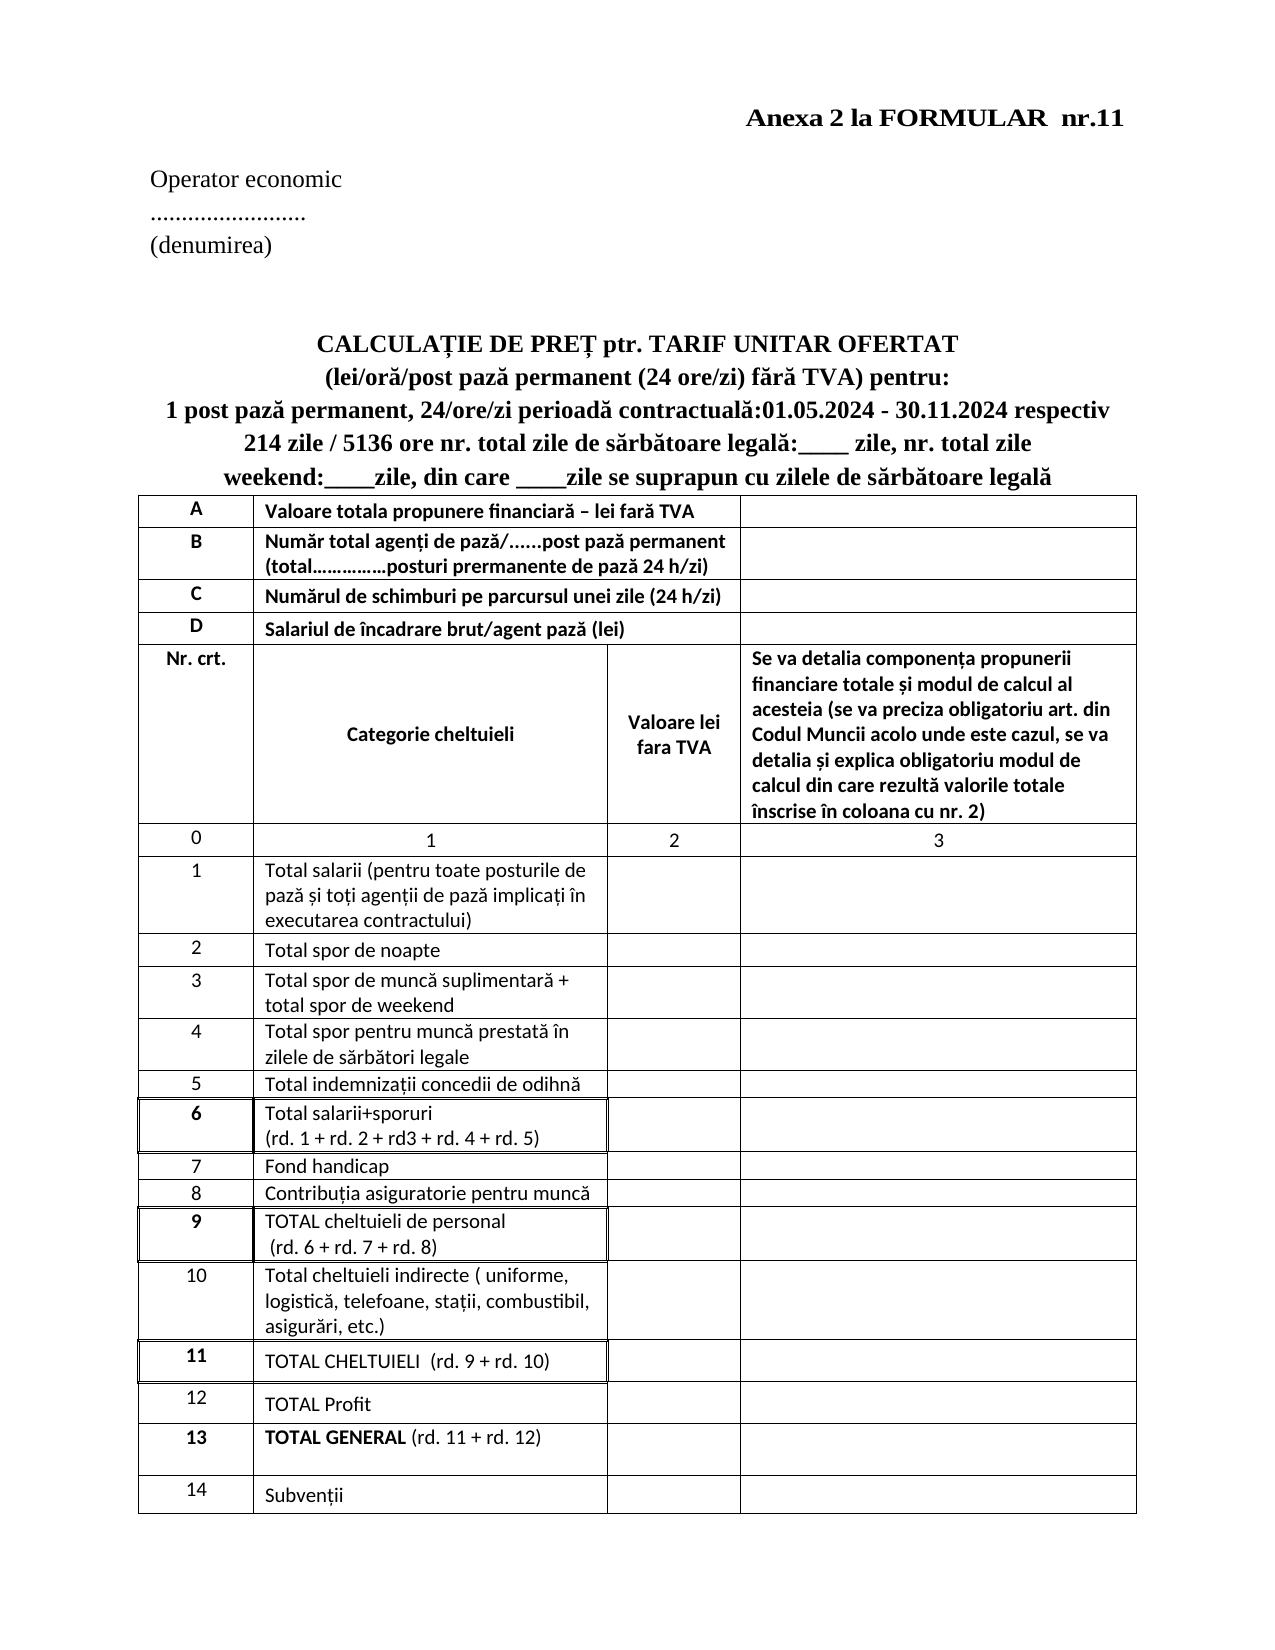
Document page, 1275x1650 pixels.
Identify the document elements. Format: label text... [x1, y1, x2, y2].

table_cell B [139, 528, 253, 579]
table_cell 1 [139, 857, 253, 933]
table_header A [139, 496, 253, 527]
table_cell 14 [139, 1476, 253, 1513]
text 1 post pază permanent, 24/ore/zi perioadă contractuală:01.05.2024 - 30.11.2024 respectiv 214 zile / 5136 ore nr. total zile de sărbătoare legală:____ zile, nr. total zile weekend:____zile, din care ____zile se suprapun cu zilele de sărbătoare legală [150, 396, 1125, 490]
table_cell [741, 1071, 1136, 1097]
table_cell [608, 1382, 740, 1423]
text (denumirea) [150, 230, 1125, 259]
table_cell Total salarii (pentru toate posturile de pază și toți agenții de pază implicați în executarea contractului) [254, 857, 607, 933]
table_cell TOTAL GENERAL (rd. 11 + rd. 12) [254, 1424, 607, 1475]
table_cell Numărul de schimburi pe parcursul unei zile (24 h/zi) [254, 580, 740, 612]
table_cell 4 [139, 1019, 253, 1069]
table_cell Categorie cheltuieli [254, 645, 607, 823]
table_cell Valoare lei fara TVA [608, 645, 740, 823]
table_cell Total indemnizații concedii de odihnă [254, 1071, 607, 1097]
table_cell 8 [139, 1180, 253, 1206]
table_cell [741, 1207, 1136, 1259]
text ......................... [150, 197, 1125, 226]
table_cell Fond handicap [254, 1154, 607, 1179]
table_cell 11 [140, 1342, 253, 1381]
table_cell 1 [254, 824, 607, 856]
table_cell Se va detalia componența propunerii financiare totale și modul de calcul al acesteia (se va preciza obligatoriu art. din Codul Muncii acolo unde este cazul, se va detalia și explica obligatoriu modul de calcul din care rezultă valorile totale înscrise în coloana cu nr. 2) [741, 645, 1136, 823]
table_cell Total salarii+sporuri (rd. 1 + rd. 2 + rd3 + rd. 4 + rd. 5) [255, 1100, 606, 1151]
table_cell [608, 934, 740, 966]
table_cell [741, 1340, 1136, 1381]
table_cell [741, 1098, 1136, 1151]
table_cell [608, 1261, 740, 1339]
table_cell Total cheltuieli indirecte ( uniforme, logistică, telefoane, stații, combustibil, asigurări, etc.) [254, 1263, 607, 1339]
table_cell TOTAL cheltuieli de personal (rd. 6 + rd. 7 + rd. 8) [255, 1209, 606, 1259]
table_cell [609, 1207, 740, 1259]
table_cell Contribuția asiguratorie pentru muncă [254, 1180, 607, 1206]
table_cell [608, 1019, 740, 1069]
text Anexa 2 la FORMULAR nr.11 [150, 103, 1125, 131]
table_cell 3 [139, 967, 253, 1018]
table_cell Total spor de muncă suplimentară + total spor de weekend [254, 967, 607, 1018]
table_cell D [139, 613, 253, 644]
table_cell [608, 967, 740, 1018]
table_cell [608, 1071, 740, 1097]
table_cell 5 [139, 1071, 253, 1097]
table_cell 6 [140, 1100, 252, 1151]
table_cell [741, 1424, 1136, 1475]
table_cell Subvenții [254, 1476, 607, 1513]
table_cell [741, 613, 1136, 644]
table_cell [608, 857, 740, 933]
table_cell [741, 857, 1136, 933]
table_cell Salariul de încadrare brut/agent pază (lei) [254, 613, 740, 644]
table_cell Total spor pentru muncă prestată în zilele de sărbători legale [254, 1019, 607, 1069]
table_cell 9 [140, 1209, 252, 1259]
table_cell [741, 1382, 1136, 1423]
table_cell [608, 1424, 740, 1475]
table_cell C [139, 580, 253, 612]
table_cell TOTAL CHELTUIELI (rd. 9 + rd. 10) [254, 1342, 606, 1381]
table_cell [741, 528, 1136, 579]
text Operator economic [150, 164, 1125, 193]
table_cell 3 [741, 824, 1136, 856]
table_cell TOTAL Profit [254, 1384, 607, 1423]
table_cell 2 [139, 934, 253, 966]
text (lei/oră/post pază permanent (24 ore/zi) fără TVA) pentru: [150, 362, 1125, 391]
table_cell [608, 1180, 740, 1206]
table_cell Număr total agenți de pază/......post pază permanent (total……………posturi prermanente de pază 24 h/zi) [254, 528, 740, 579]
table_cell [609, 1340, 740, 1381]
table_header [741, 496, 1136, 527]
table_cell Nr. crt. [139, 645, 253, 823]
table_cell [741, 967, 1136, 1018]
table_cell [741, 1180, 1136, 1206]
table_cell 10 [139, 1263, 253, 1339]
table_cell 13 [139, 1424, 253, 1475]
text CALCULAȚIE DE PREȚ ptr. TARIF UNITAR OFERTAT [150, 329, 1125, 358]
table_cell [741, 1019, 1136, 1069]
table_cell [741, 934, 1136, 966]
table_cell [608, 1476, 740, 1513]
table_cell Total spor de noapte [254, 934, 607, 966]
table_header Valoare totala propunere financiară – lei fară TVA [254, 496, 740, 527]
table_cell [741, 1152, 1136, 1179]
table_cell [741, 1261, 1136, 1339]
table_cell [741, 580, 1136, 612]
table_cell [608, 1152, 740, 1179]
table_cell 12 [139, 1384, 253, 1423]
table_cell 2 [608, 824, 740, 856]
table_cell [741, 1476, 1136, 1513]
table_cell [609, 1098, 740, 1151]
table_cell 7 [139, 1154, 253, 1179]
table_cell 0 [139, 824, 253, 856]
